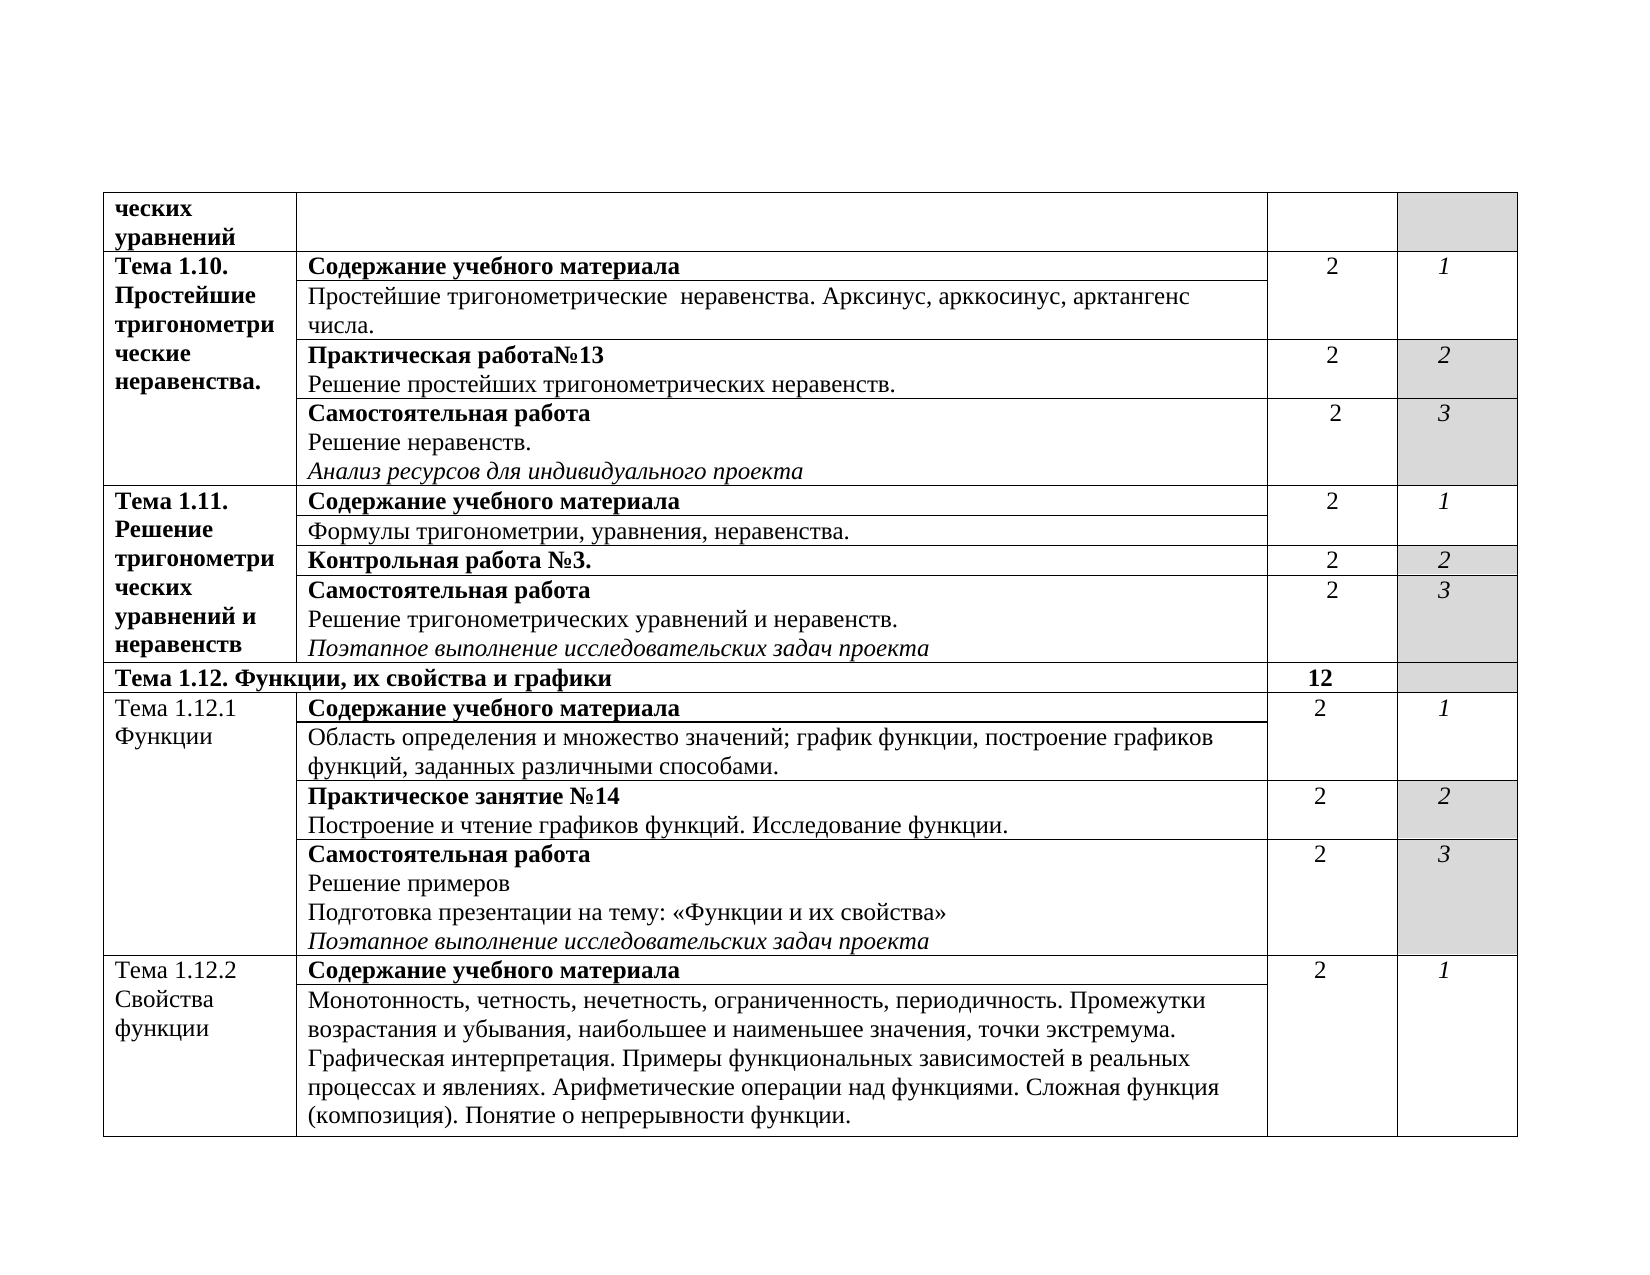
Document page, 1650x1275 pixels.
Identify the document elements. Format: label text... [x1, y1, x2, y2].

table_cell Содержание учебного материала [297, 252, 1267, 280]
table_cell 2 [1268, 399, 1397, 485]
table_cell Тема 1.11. Решение тригонометрических уравнений и неравенств [104, 486, 296, 662]
table_cell 2 [1398, 340, 1517, 397]
table_cell Практическое занятие №14 Построение и чтение графиков функций. Исследование функции. [297, 781, 1267, 838]
table_cell Тема 1.10. Простейшие тригонометрические неравенства. [104, 252, 296, 485]
table_cell 1 [1398, 252, 1517, 339]
table_cell 2 [1268, 576, 1397, 662]
table_cell 3 [1398, 193, 1517, 251]
table_cell Содержание учебного материала [297, 956, 1267, 984]
table_cell 3 [1398, 840, 1517, 954]
table_cell 2 [1268, 252, 1397, 339]
table_cell 2 [1268, 546, 1397, 574]
table_cell Тема 1.12.1 Функции [104, 693, 296, 954]
table_cell 1 [1398, 693, 1517, 780]
table_cell 2 [1268, 486, 1397, 544]
table_cell Тема 1.12.2 Свойства функции [104, 956, 296, 1136]
table_cell Тема 1.12. Функции, их свойства и графики [104, 663, 1267, 692]
table_cell 2 [1398, 546, 1517, 574]
table_cell Самостоятельная работа Решение тригонометрических уравнений и неравенств. Поэтапное выполнение исследовательских задач проекта [297, 576, 1267, 662]
table_cell 1 [1398, 486, 1517, 544]
table_cell 3 [1398, 576, 1517, 662]
table_cell 1 [1398, 956, 1517, 1136]
table_cell Практическая работа№13 Решение простейших тригонометрических неравенств. [297, 340, 1267, 397]
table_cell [297, 193, 1267, 251]
table_cell Самостоятельная работа Решение примеров Подготовка презентации на тему: «Функции и их свойства» Поэтапное выполнение исследовательских задач проекта [297, 840, 1267, 954]
table_cell 2 [1398, 781, 1517, 838]
table_cell 12 [1268, 663, 1397, 692]
table_cell 2 [1268, 193, 1397, 251]
table_cell [1398, 663, 1517, 692]
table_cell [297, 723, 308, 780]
table_cell Контрольная работа №3. [297, 546, 1267, 574]
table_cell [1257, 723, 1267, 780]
table_cell Монотонность, четность, нечетность, ограниченность, периодичность. Промежутки возрастания и убывания, наибольшее и наименьшее значения, точки экстремума. Графическая интерпретация. Примеры функциональных зависимостей в реальных процессах и явлениях. Арифметические операции над функциями. Сложная функция (композиция). Понятие о непрерывности функции. [297, 985, 1267, 1136]
table_cell Формулы тригонометрии, уравнения, неравенства. [297, 516, 1267, 544]
table_cell 2 [1268, 840, 1397, 954]
table_cell Содержание учебного материала [297, 693, 1267, 721]
table_cell Самостоятельная работа Решение неравенств. Анализ ресурсов для индивидуального проекта [297, 399, 1267, 485]
table_cell 2 [1268, 781, 1397, 838]
table_cell 2 [1268, 340, 1397, 397]
table_cell Содержание учебного материала [297, 486, 1267, 515]
table_cell 3 [1398, 399, 1517, 485]
table_cell Простейшие тригонометрические неравенства. Арксинус, арккосинус, арктангенс числа. [297, 281, 1267, 339]
table_cell 2 [1268, 693, 1397, 780]
table_cell 2 [1268, 956, 1397, 1136]
